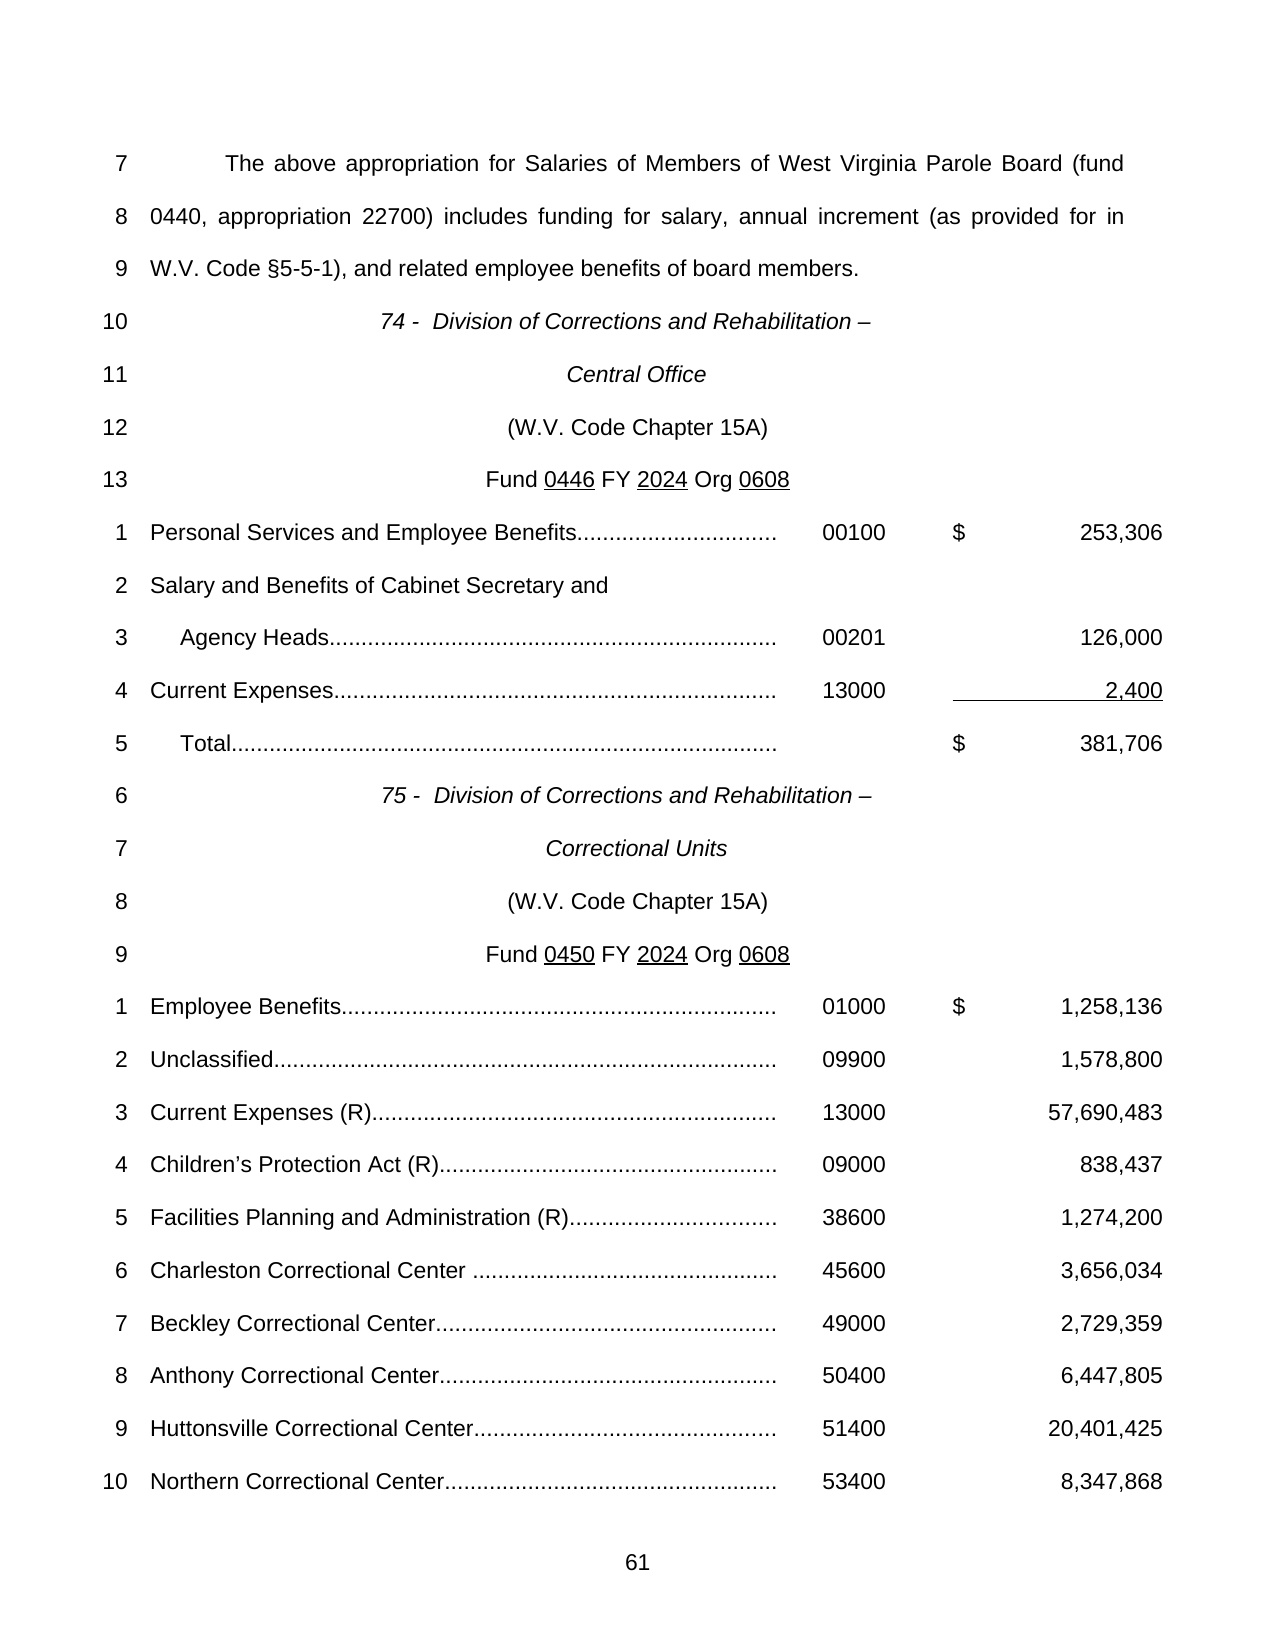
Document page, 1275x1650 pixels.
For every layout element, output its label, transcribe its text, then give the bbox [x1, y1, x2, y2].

text Fund 0446 FY 2024 Org 0608 [150, 466, 1125, 493]
text Agency Heads 00201 126,000 [150, 624, 1125, 651]
text Current Expenses 13000 2,400 [150, 677, 1125, 703]
list Division of Corrections and Rehabilitation – [150, 782, 1125, 809]
text Correctional Units [150, 835, 1125, 862]
text Huttonsville Correctional Center 51400 20,401,425 [150, 1415, 1125, 1441]
text The above appropriation for Salaries of Members of West Virginia Parole Board (fund 0440, appropriation 22700) includes funding for salary, annual increment (as provided for in W.V. Code §5-5-1), and related employee benefits of board members. [150, 150, 1125, 282]
text Facilities Planning and Administration (R) 38600 1,274,200 [150, 1204, 1125, 1231]
text (W.V. Code Chapter 15A) [150, 413, 1125, 440]
text Central Office [150, 361, 1125, 387]
text Employee Benefits 01000 $ 1,258,136 [150, 993, 1125, 1020]
list Division of Corrections and Rehabilitation – [150, 308, 1125, 334]
text Personal Services and Employee Benefits 00100 $ 253,306 [150, 519, 1125, 545]
text Beckley Correctional Center 49000 2,729,359 [150, 1309, 1125, 1336]
text Children’s Protection Act (R) 09000 838,437 [150, 1151, 1125, 1178]
text Current Expenses (R) 13000 57,690,483 [150, 1099, 1125, 1125]
text Anthony Correctional Center 50400 6,447,805 [150, 1362, 1125, 1389]
text Total $ 381,706 [150, 730, 1125, 756]
text (W.V. Code Chapter 15A) [150, 888, 1125, 914]
text Northern Correctional Center 53400 8,347,868 [150, 1468, 1125, 1494]
text Salary and Benefits of Cabinet Secretary and [150, 572, 1125, 598]
text Charleston Correctional Center 45600 3,656,034 [150, 1257, 1125, 1283]
text Unclassified 09900 1,578,800 [150, 1046, 1125, 1072]
text Fund 0450 FY 2024 Org 0608 [150, 941, 1125, 967]
